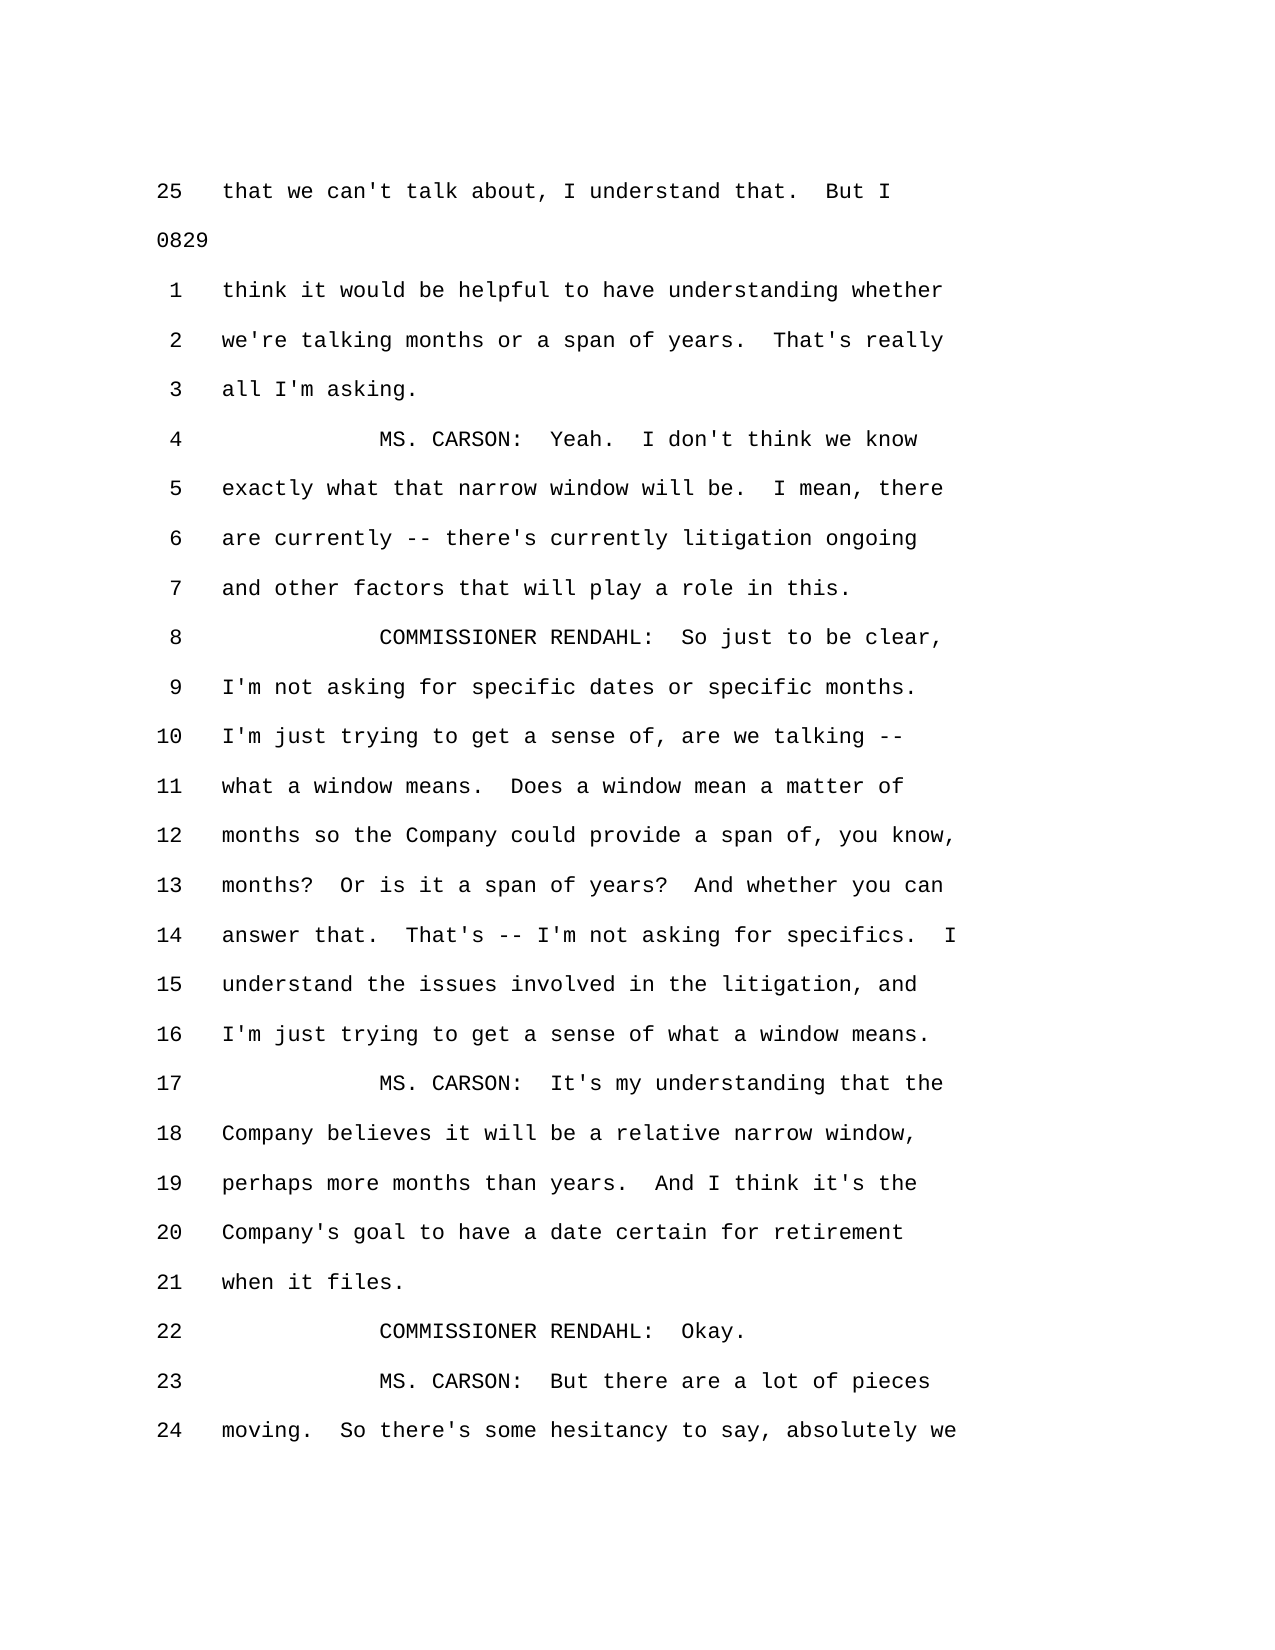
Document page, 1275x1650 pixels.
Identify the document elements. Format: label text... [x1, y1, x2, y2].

text 4 MS. CARSON: Yeah. I don't think we know [156, 428, 1119, 453]
text 8 COMMISSIONER RENDAHL: So just to be clear, [156, 626, 1119, 651]
text 14 answer that. That's -- I'm not asking for specifics. I [156, 924, 1119, 948]
text 2 we're talking months or a span of years. That's really [156, 329, 1119, 353]
text 21 when it files. [156, 1271, 1119, 1296]
text 7 and other factors that will play a role in this. [156, 577, 1119, 601]
text 5 exactly what that narrow window will be. I mean, there [156, 477, 1119, 502]
text 16 I'm just trying to get a sense of what a window means. [156, 1023, 1119, 1048]
text 11 what a window means. Does a window mean a matter of [156, 775, 1119, 800]
text 20 Company's goal to have a date certain for retirement [156, 1221, 1119, 1246]
text 19 perhaps more months than years. And I think it's the [156, 1172, 1119, 1196]
text 10 I'm just trying to get a sense of, are we talking -- [156, 725, 1119, 750]
text 24 moving. So there's some hesitancy to say, absolutely we [156, 1419, 1119, 1444]
text 6 are currently -- there's currently litigation ongoing [156, 527, 1119, 552]
text 25 that we can't talk about, I understand that. But I [156, 180, 1119, 205]
text 15 understand the issues involved in the litigation, and [156, 973, 1119, 998]
text 17 MS. CARSON: It's my understanding that the [156, 1072, 1119, 1097]
text 18 Company believes it will be a relative narrow window, [156, 1122, 1119, 1147]
text 0829 [156, 229, 1119, 254]
text 3 all I'm asking. [156, 378, 1119, 403]
text 22 COMMISSIONER RENDAHL: Okay. [156, 1320, 1119, 1345]
text 1 think it would be helpful to have understanding whether [156, 279, 1119, 304]
text 23 MS. CARSON: But there are a lot of pieces [156, 1370, 1119, 1395]
text 9 I'm not asking for specific dates or specific months. [156, 676, 1119, 701]
text 12 months so the Company could provide a span of, you know, [156, 824, 1119, 849]
text 13 months? Or is it a span of years? And whether you can [156, 874, 1119, 899]
